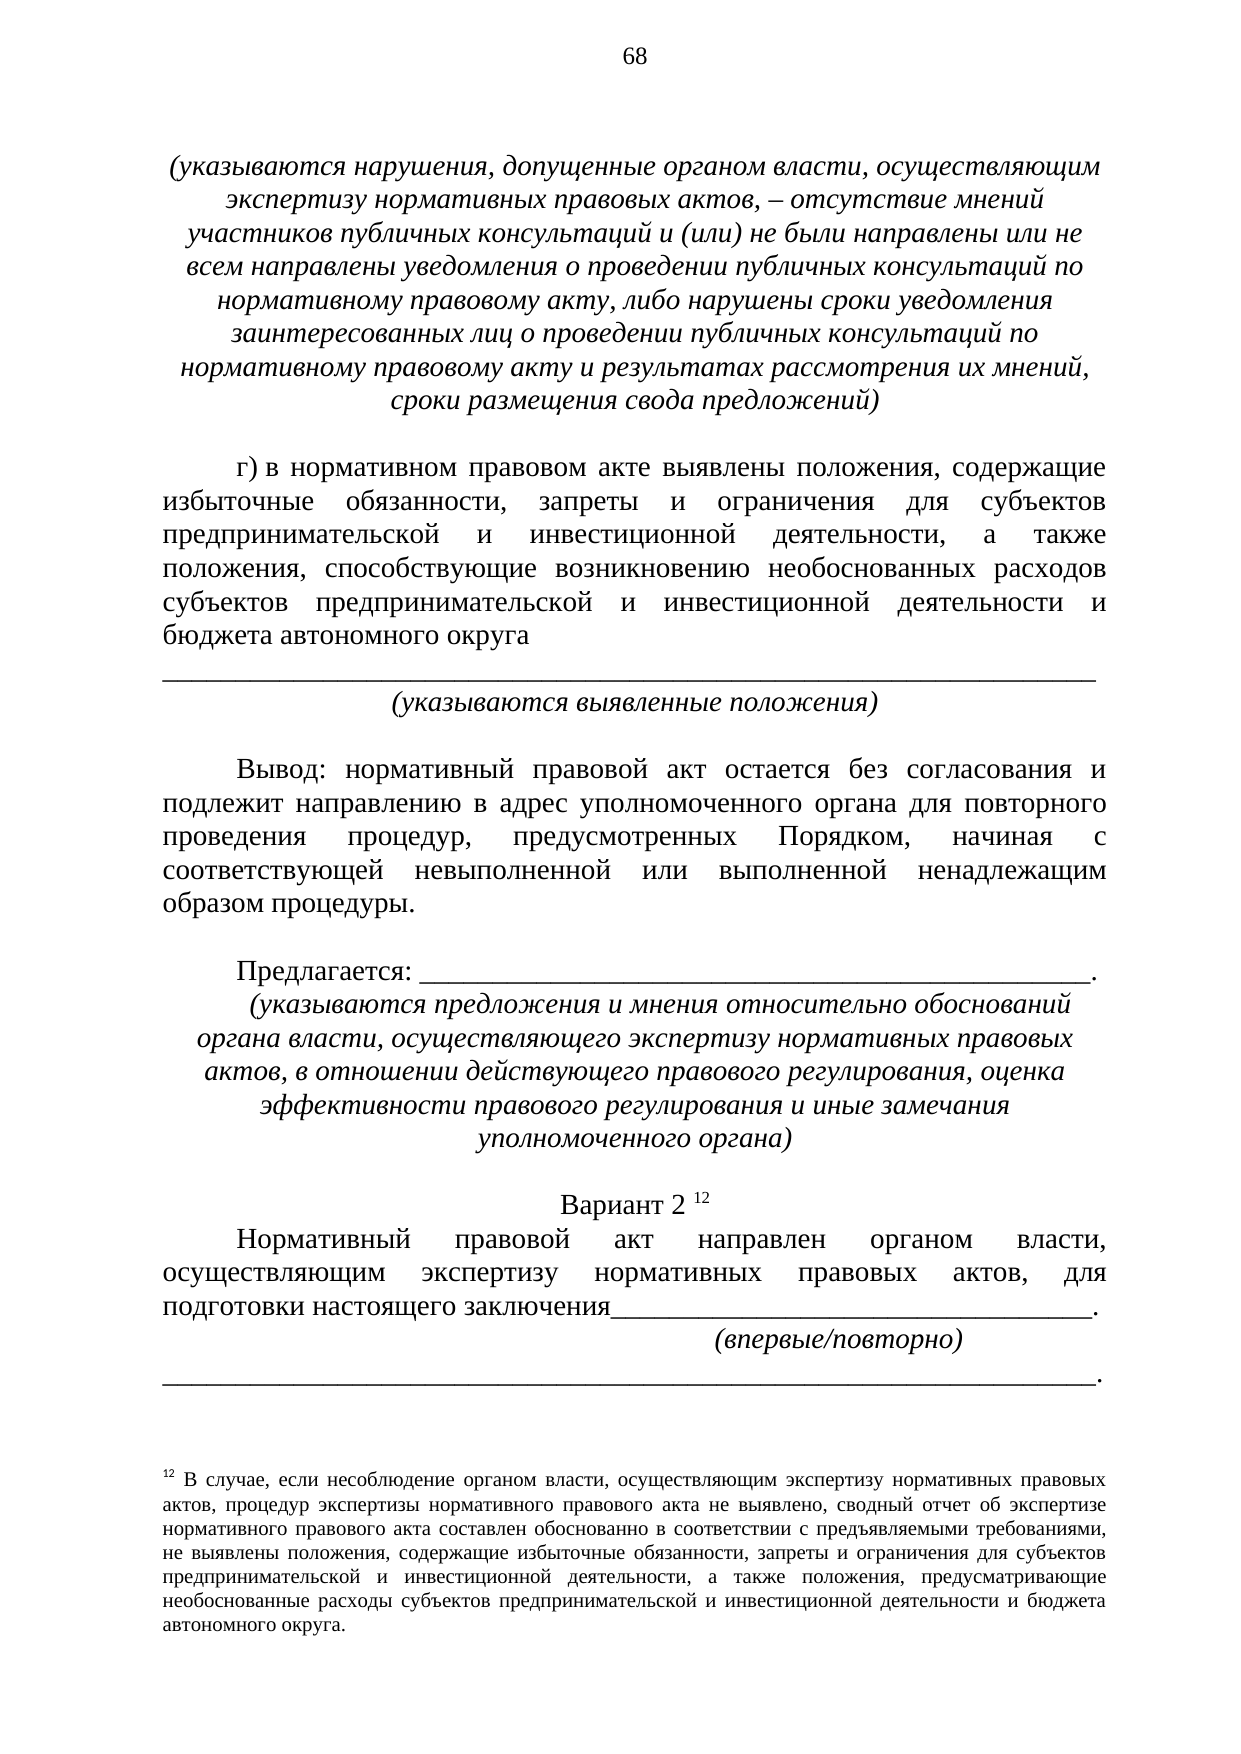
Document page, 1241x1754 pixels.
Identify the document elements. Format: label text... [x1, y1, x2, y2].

text ________________________________________________________________. [162, 1355, 1107, 1389]
text г) в нормативном правовом акте выявлены положения, содержащие избыточные обязанности, запреты и ограничения для субъектов предпринимательской и инвестиционной деятельности, а также положения, способствующие возникновению необоснованных расходов субъектов предпринимательской и инвестиционной деятельности и бюджета автономного округа [162, 449, 1107, 651]
text (впервые/повторно) [531, 1322, 1107, 1355]
text (указываются нарушения, допущенные органом власти, осуществляющим экспертизу нормативных правовых актов, – отсутствие мнений участников публичных консультаций и (или) не были направлены или не всем направлены уведомления о проведении публичных консультаций по нормативному правовому акту, либо нарушены сроки уведомления заинтересованных лиц о проведении публичных консультаций по нормативному правовому акту и результатах рассмотрения их мнений, сроки размещения свода предложений) [162, 148, 1107, 416]
text Предлагается: ______________________________________________. [162, 953, 1107, 986]
text (указываются предложения и мнения относительно обоснований органа власти, осуществляющего экспертизу нормативных правовых актов, в отношении действующего правового регулирования, оценка эффективности правового регулирования и иные замечания уполномоченного органа) [162, 986, 1107, 1154]
text (указываются выявленные положения) [162, 684, 1107, 718]
text Вариант 2 [162, 1187, 1107, 1221]
text Вывод: нормативный правовой акт остается без согласования и подлежит направлению в адрес уполномоченного органа для повторного проведения процедур, предусмотренных Порядком, начиная с соответствующей невыполненной или выполненной ненадлежащим образом процедуры. [162, 751, 1107, 919]
text Нормативный правовой акт направлен органом власти, осуществляющим экспертизу нормативных правовых актов, для подготовки настоящего заключения_________________________________. [162, 1221, 1107, 1322]
text ________________________________________________________________ [162, 651, 1107, 684]
